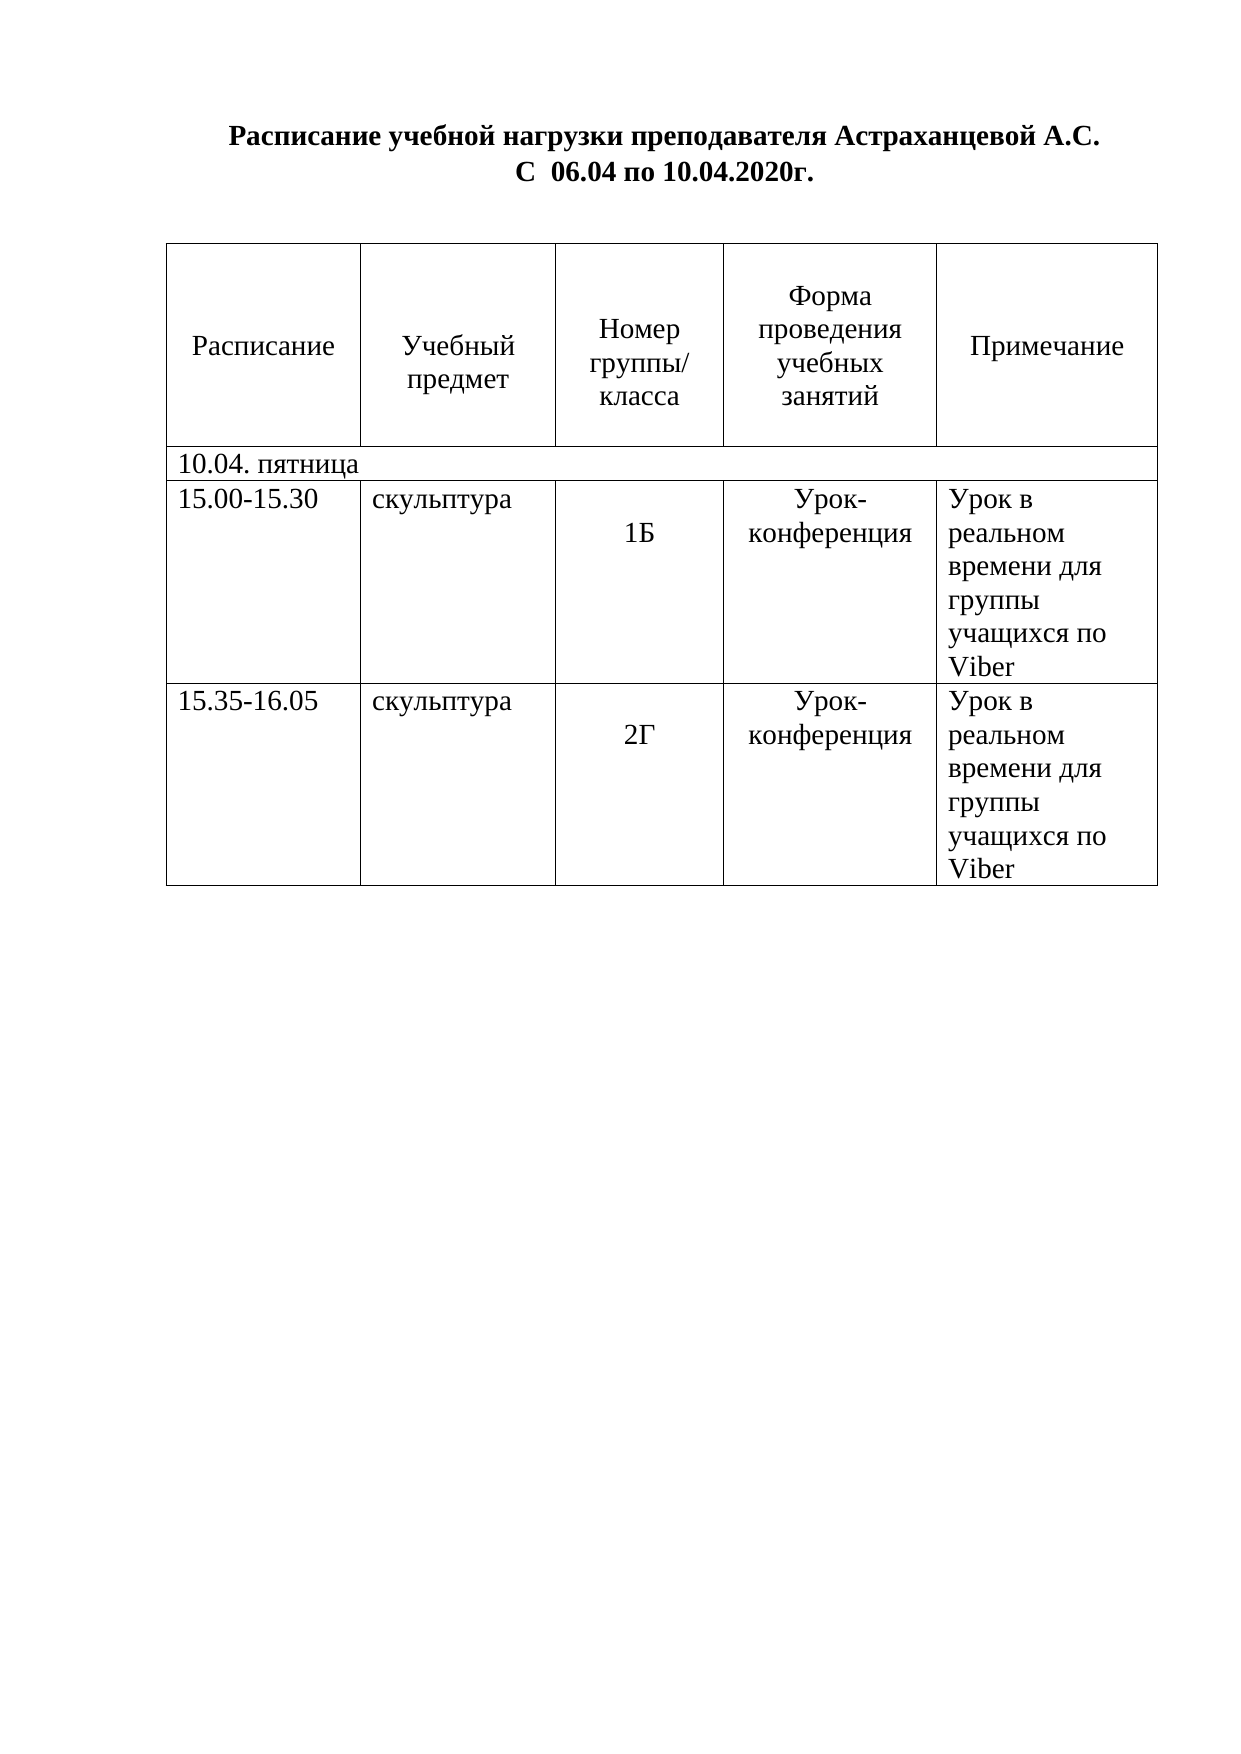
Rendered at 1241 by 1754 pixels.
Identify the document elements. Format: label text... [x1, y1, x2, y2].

table_header Номер группы/ класса [556, 244, 723, 446]
table_cell 2Г [556, 684, 723, 885]
table_header Учебный предмет [361, 244, 555, 446]
table_cell Урок в реальном времени для группы учащихся по Viber [937, 684, 1157, 885]
table_cell Урок-конференция [724, 481, 936, 682]
table_cell скульптура [361, 684, 555, 885]
table_header Примечание [937, 244, 1157, 446]
table_cell скульптура [361, 481, 555, 682]
table_cell Урок в реальном времени для группы учащихся по Viber [937, 481, 1157, 682]
table_cell 1Б [556, 481, 723, 682]
table_cell 15.00-15.30 [167, 481, 360, 682]
table_header Расписание [167, 244, 360, 446]
table_header Форма проведения учебных занятий [724, 244, 936, 446]
text С 06.04 по 10.04.2020г. [177, 154, 1152, 188]
table_cell 10.04. пятница [167, 447, 1157, 480]
table_cell Урок-конференция [724, 684, 936, 885]
table_cell 15.35-16.05 [167, 684, 360, 885]
text Расписание учебной нагрузки преподавателя Астраханцевой А.С. [177, 118, 1152, 152]
